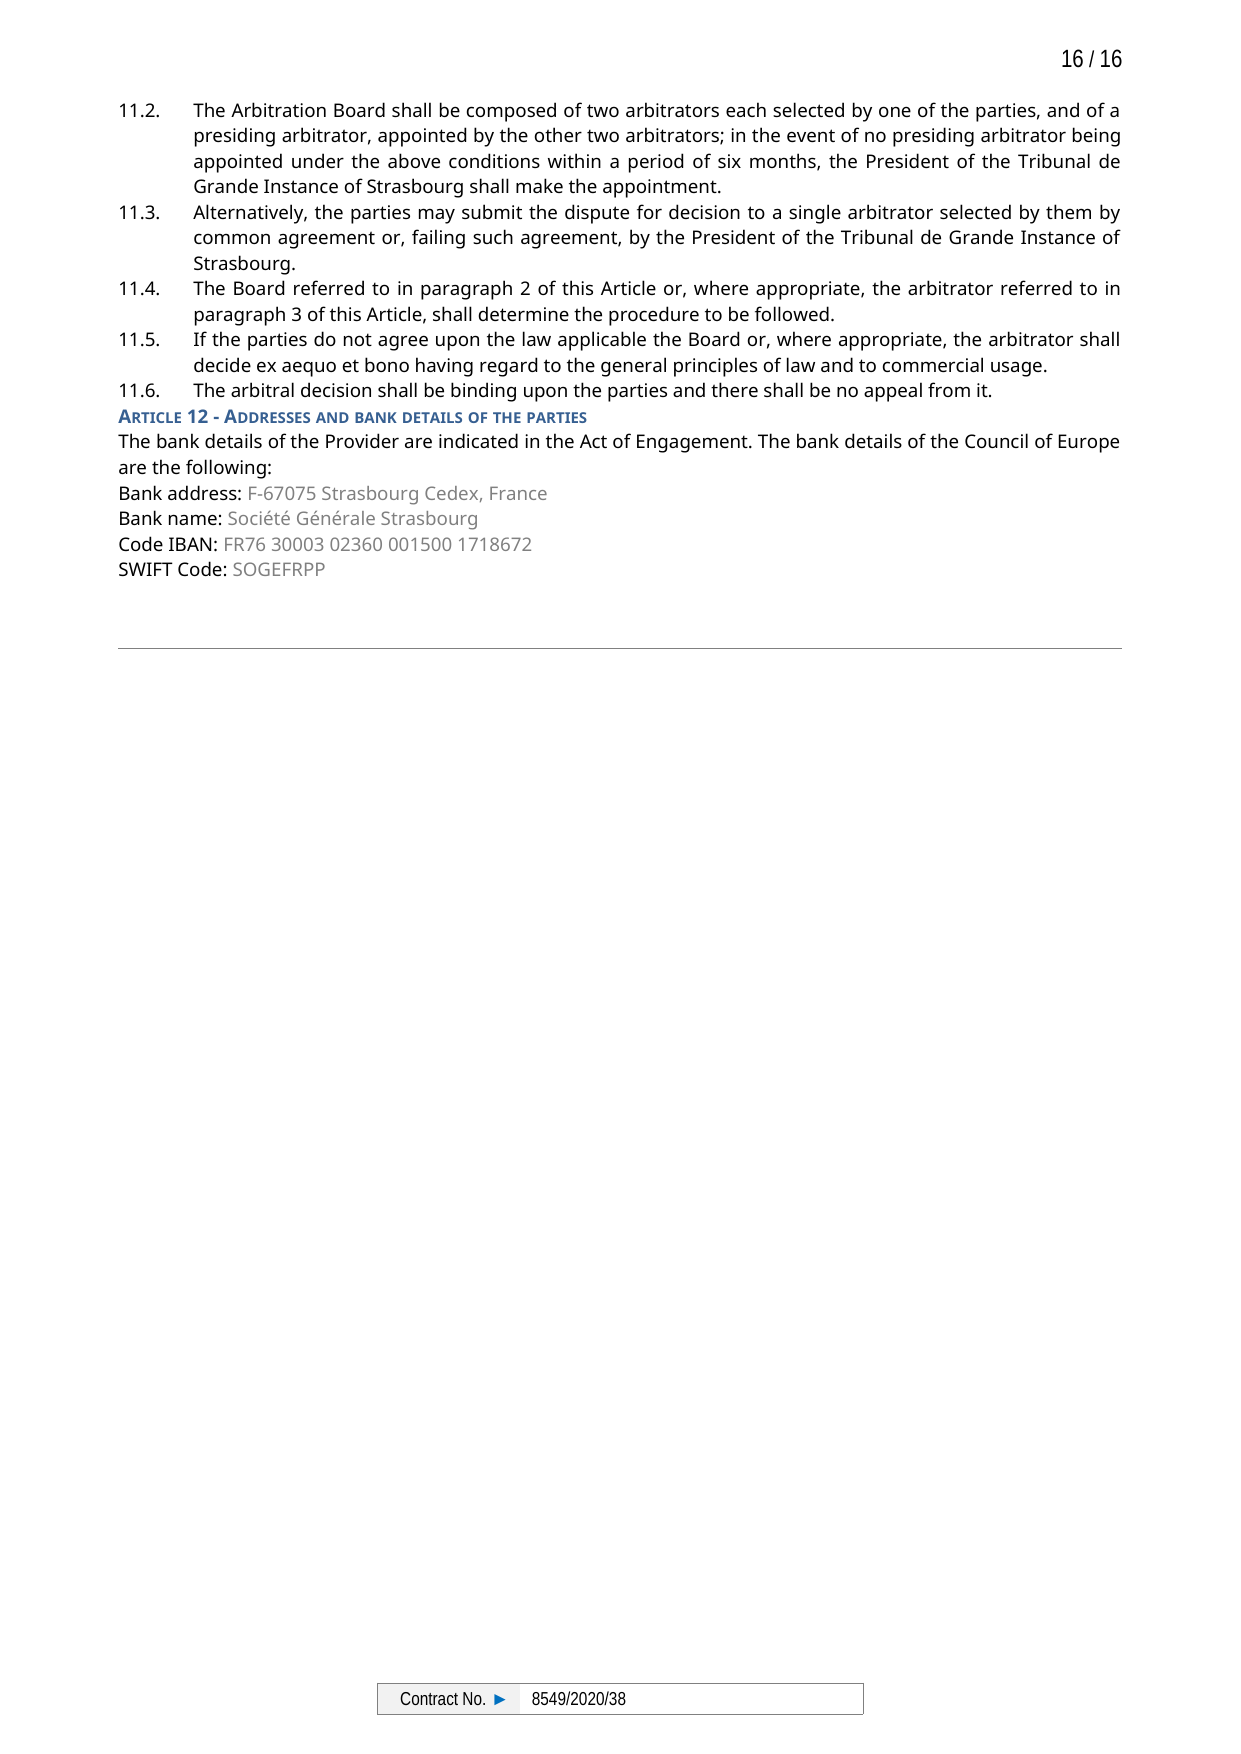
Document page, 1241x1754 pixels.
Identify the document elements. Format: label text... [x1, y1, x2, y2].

list If the parties do not agree upon the law applicable the Board or, where appropriate, the arbitrator shall decide ex aequo et bono having regard to the general principles of law and to commercial usage. [118, 327, 1122, 378]
text Bank name: Société Générale Strasbourg [118, 505, 1122, 531]
text Code IBAN: FR76 30003 02360 001500 1718672 [118, 531, 1122, 556]
text The bank details of the Provider are indicated in the Act of Engagement. The bank details of the Council of Europe are the following: [118, 429, 1122, 480]
text SWIFT Code: SOGEFRPP [118, 556, 1122, 582]
list The arbitral decision shall be binding upon the parties and there shall be no appeal from it. [118, 378, 1122, 403]
text Article 12 - Addresses and bank details of the parties [118, 403, 1122, 429]
text Bank address: F-67075 Strasbourg Cedex, France [118, 480, 1122, 505]
list Alternatively, the parties may submit the dispute for decision to a single arbitrator selected by them by common agreement or, failing such agreement, by the President of the Tribunal de Grande Instance of Strasbourg. [118, 199, 1122, 276]
list The Board referred to in paragraph 2 of this Article or, where appropriate, the arbitrator referred to in paragraph 3 of this Article, shall determine the procedure to be followed. [118, 276, 1122, 327]
list The Arbitration Board shall be composed of two arbitrators each selected by one of the parties, and of a presiding arbitrator, appointed by the other two arbitrators; in the event of no presiding arbitrator being appointed under the above conditions within a period of six months, the President of the Tribunal de Grande Instance of Strasbourg shall make the appointment. [118, 97, 1122, 199]
